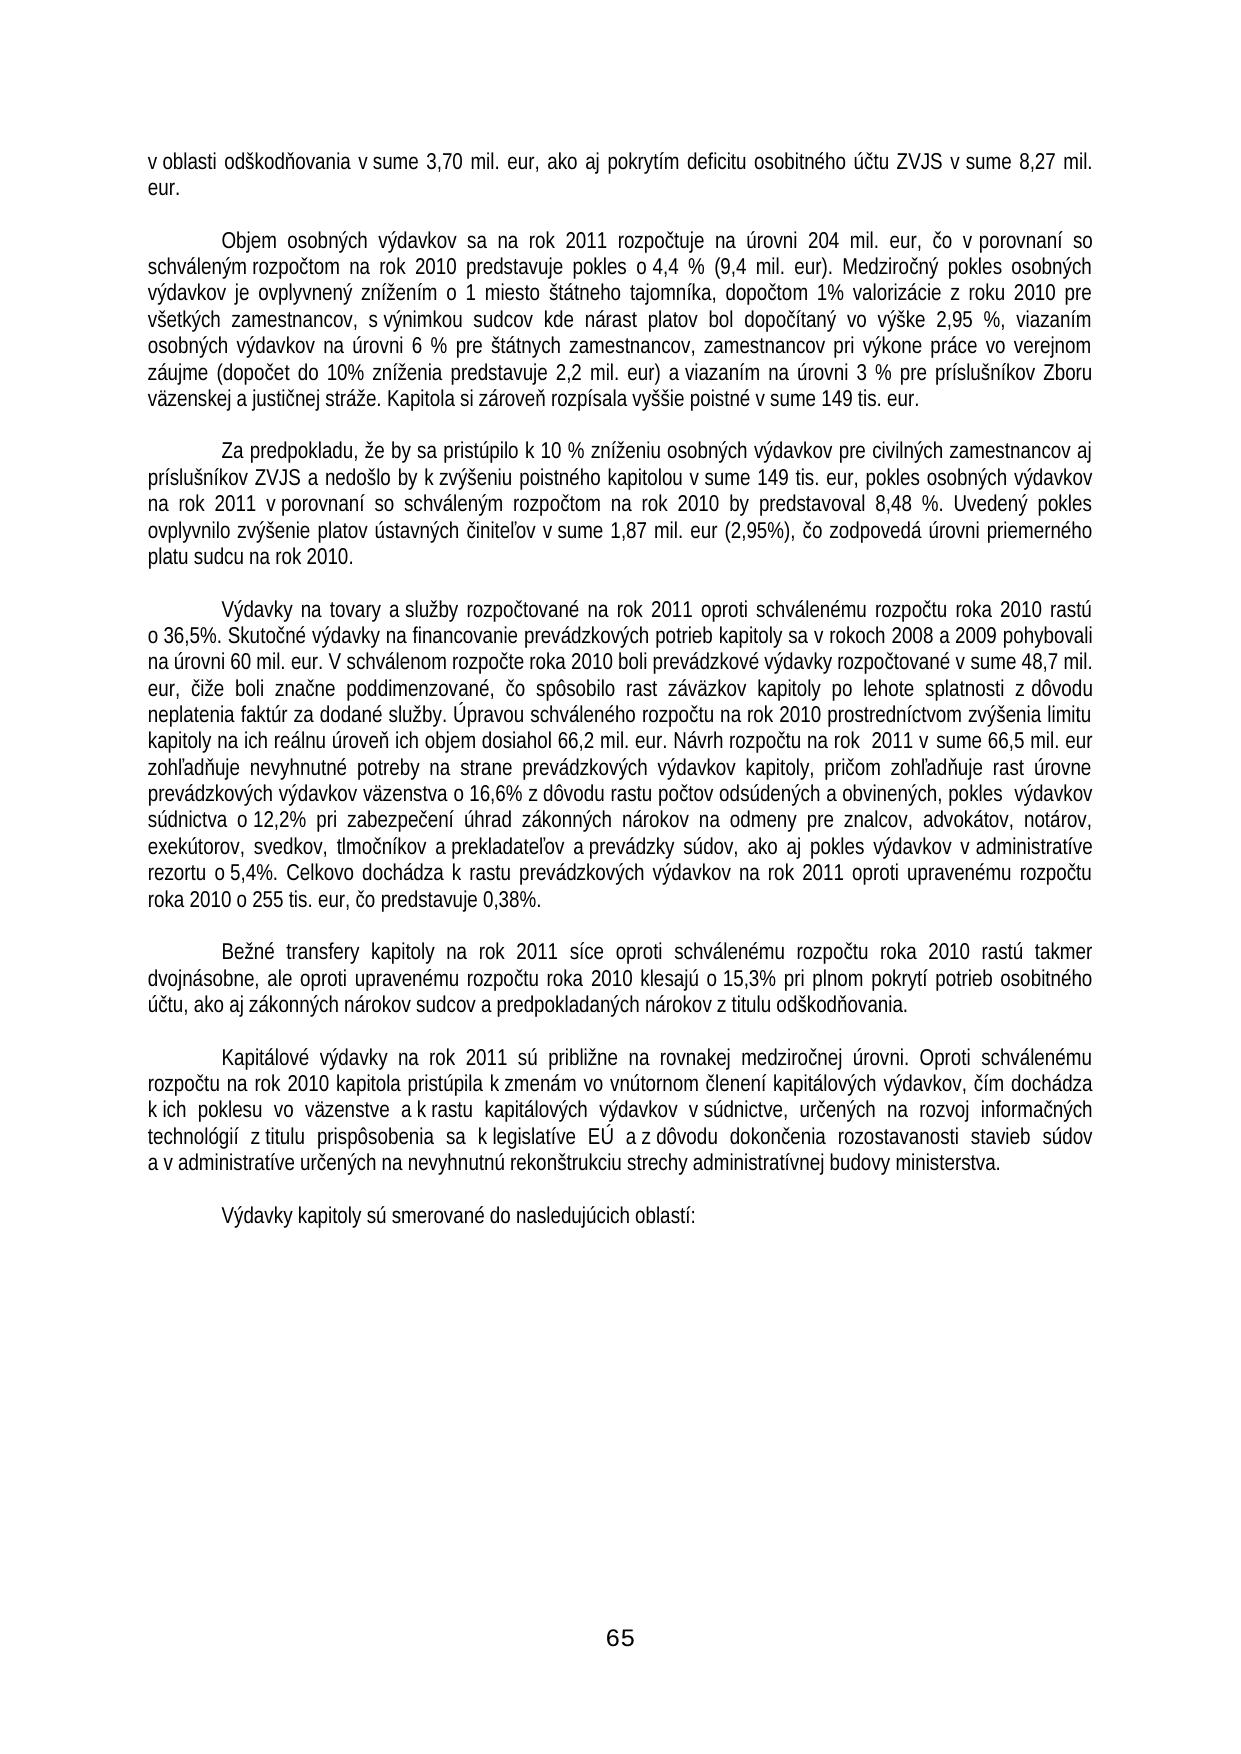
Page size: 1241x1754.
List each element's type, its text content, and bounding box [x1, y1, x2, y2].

text Výdavky na tovary a služby rozpočtované na rok 2011 oproti schválenému rozpočtu roka 2010 rastú o 36,5%. Skutočné výdavky na financovanie prevádzkových potrieb kapitoly sa v rokoch 2008 a 2009 pohybovali na úrovni 60 mil. eur. V schválenom rozpočte roka 2010 boli prevádzkové výdavky rozpočtované v sume 48,7 mil. eur, čiže boli značne poddimenzované, čo spôsobilo rast záväzkov kapitoly po lehote splatnosti z dôvodu neplatenia faktúr za dodané služby. Úpravou schváleného rozpočtu na rok 2010 prostredníctvom zvýšenia limitu kapitoly na ich reálnu úroveň ich objem dosiahol 66,2 mil. eur. Návrh rozpočtu na rok 2011 v sume 66,5 mil. eur zohľadňuje nevyhnutné potreby na strane prevádzkových výdavkov kapitoly, pričom zohľadňuje rast úrovne prevádzkových výdavkov väzenstva o 16,6% z dôvodu rastu počtov odsúdených a obvinených, pokles výdavkov súdnictva o 12,2% pri zabezpečení úhrad zákonných nárokov na odmeny pre znalcov, advokátov, notárov, exekútorov, svedkov, tlmočníkov a prekladateľov a prevádzky súdov, ako aj pokles výdavkov v administratíve rezortu o 5,4%. Celkovo dochádza k rastu prevádzkových výdavkov na rok 2011 oproti upravenému rozpočtu roka 2010 o 255 tis. eur, čo predstavuje 0,38%. [148, 596, 1093, 912]
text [148, 148, 1093, 200]
text Výdavky kapitoly sú smerované do nasledujúcich oblastí: [148, 1202, 1093, 1228]
text Kapitálové výdavky na rok 2011 sú približne na rovnakej medziročnej úrovni. Oproti schválenému rozpočtu na rok 2010 kapitola pristúpila k zmenám vo vnútornom členení kapitálových výdavkov, čím dochádza k ich poklesu vo väzenstve a k rastu kapitálových výdavkov v súdnictve, určených na rozvoj informačných technológií z titulu prispôsobenia sa k legislatíve EÚ a z dôvodu dokončenia rozostavanosti stavieb súdov a v administratíve určených na nevyhnutnú rekonštrukciu strechy administratívnej budovy ministerstva. [148, 1044, 1093, 1175]
text Objem osobných výdavkov sa na rok 2011 rozpočtuje na úrovni 204 mil. eur, čo v porovnaní so schváleným rozpočtom na rok 2010 predstavuje pokles o 4,4 % (9,4 mil. eur). Medziročný pokles osobných výdavkov je ovplyvnený znížením o 1 miesto štátneho tajomníka, dopočtom 1% valorizácie z roku 2010 pre všetkých zamestnancov, s výnimkou sudcov kde nárast platov bol dopočítaný vo výške 2,95 %, viazaním osobných výdavkov na úrovni 6 % pre štátnych zamestnancov, zamestnancov pri výkone práce vo verejnom záujme (dopočet do 10% zníženia predstavuje 2,2 mil. eur) a viazaním na úrovni 3 % pre príslušníkov Zboru väzenskej a justičnej stráže. Kapitola si zároveň rozpísala vyššie poistné v sume 149 tis. eur. [148, 227, 1093, 411]
text Za predpokladu, že by sa pristúpilo k 10 % zníženiu osobných výdavkov pre civilných zamestnancov aj príslušníkov ZVJS a nedošlo by k zvýšeniu poistného kapitolou v sume 149 tis. eur, pokles osobných výdavkov na rok 2011 v porovnaní so schváleným rozpočtom na rok 2010 by predstavoval 8,48 %. Uvedený pokles ovplyvnilo zvýšenie platov ústavných činiteľov v sume 1,87 mil. eur (2,95%), čo zodpovedá úrovni priemerného platu sudcu na rok 2010. [148, 437, 1093, 569]
text Bežné transfery kapitoly na rok 2011 síce oproti schválenému rozpočtu roka 2010 rastú takmer dvojnásobne, ale oproti upravenému rozpočtu roka 2010 klesajú o 15,3% pri plnom pokrytí potrieb osobitného účtu, ako aj zákonných nárokov sudcov a predpokladaných nárokov z titulu odškodňovania. [148, 938, 1093, 1017]
